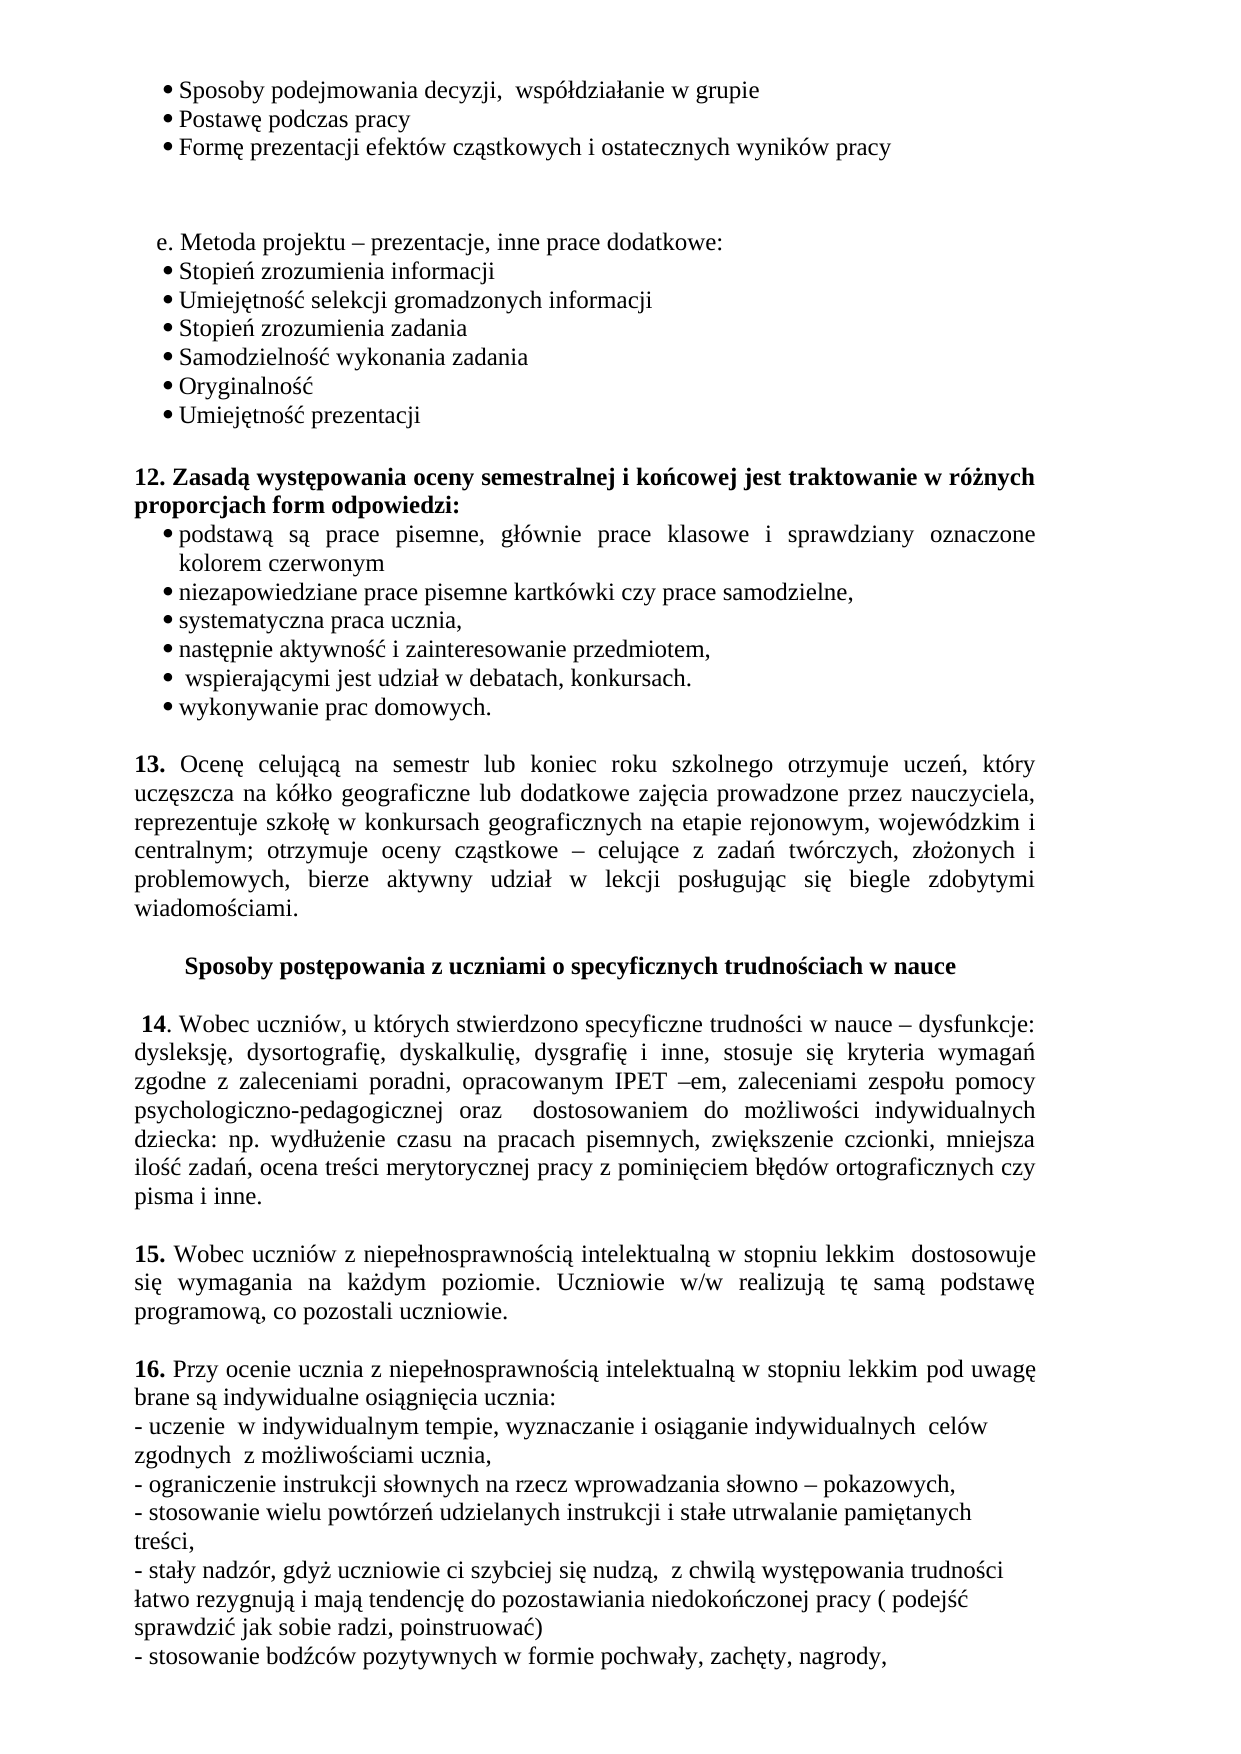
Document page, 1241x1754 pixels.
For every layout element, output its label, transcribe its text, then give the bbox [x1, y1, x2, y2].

list Umiejętność selekcji gromadzonych informacji [164, 285, 1036, 313]
list podstawą są prace pisemne, głównie prace klasowe i sprawdziany oznaczone kolorem czerwonym [164, 519, 1036, 577]
list Umiejętność prezentacji [164, 400, 1036, 428]
list wykonywanie prac domowych. [164, 692, 1036, 720]
text 15. Wobec uczniów z niepełnosprawnością intelektualną w stopniu lekkim dostosowuje się wymagania na każdym poziomie. Uczniowie w/w realizują tę samą podstawę programową, co pozostali uczniowie. [134, 1239, 1036, 1325]
text e. Metoda projektu – prezentacje, inne prace dodatkowe: [75, 227, 1036, 256]
list systematyczna praca ucznia, [164, 605, 1036, 634]
list Postawę podczas pracy [164, 104, 1036, 132]
list wspierającymi jest udział w debatach, konkursach. [164, 663, 1036, 692]
list Stopień zrozumienia zadania [164, 313, 1036, 342]
list Sposoby podejmowania decyzji, współdziałanie w grupie [164, 75, 1036, 104]
list następnie aktywność i zainteresowanie przedmiotem, [164, 634, 1036, 663]
list niezapowiedziane prace pisemne kartkówki czy prace samodzielne, [164, 577, 1036, 605]
list Oryginalność [164, 371, 1036, 400]
text - stosowanie bodźców pozytywnych w formie pochwały, zachęty, nagrody, [134, 1641, 1036, 1670]
text 12. Zasadą występowania oceny semestralnej i końcowej jest traktowanie w różnych proporcjach form odpowiedzi: [134, 462, 1036, 519]
text - stosowanie wielu powtórzeń udzielanych instrukcji i stałe utrwalanie pamiętanych treści, [134, 1497, 1036, 1555]
list Samodzielność wykonania zadania [164, 342, 1036, 371]
text - ograniczenie instrukcji słownych na rzecz wprowadzania słowno – pokazowych, [134, 1469, 1036, 1497]
text 13. Ocenę celującą na semestr lub koniec roku szkolnego otrzymuje uczeń, który uczęszcza na kółko geograficzne lub dodatkowe zajęcia prowadzone przez nauczyciela, reprezentuje szkołę w konkursach geograficznych na etapie rejonowym, wojewódzkim i centralnym; otrzymuje oceny cząstkowe – celujące z zadań twórczych, złożonych i problemowych, bierze aktywny udział w lekcji posługując się biegle zdobytymi wiadomościami. [134, 749, 1036, 922]
text - stały nadzór, gdyż uczniowie ci szybciej się nudzą, z chwilą występowania trudności łatwo rezygnują i mają tendencję do pozostawiania niedokończonej pracy ( podejść sprawdzić jak sobie radzi, poinstruować) [134, 1555, 1036, 1641]
text - uczenie w indywidualnym tempie, wyznaczanie i osiąganie indywidualnych celów zgodnych z możliwościami ucznia, [134, 1411, 1036, 1469]
text 14. Wobec uczniów, u których stwierdzono specyficzne trudności w nauce – dysfunkcje: dysleksję, dysortografię, dyskalkulię, dysgrafię i inne, stosuje się kryteria wymagań zgodne z zaleceniami poradni, opracowanym IPET –em, zaleceniami zespołu pomocy psychologiczno-pedagogicznej oraz dostosowaniem do możliwości indywidualnych dziecka: np. wydłużenie czasu na pracach pisemnych, zwiększenie czcionki, mniejsza ilość zadań, ocena treści merytorycznej pracy z pominięciem błędów ortograficznych czy pisma i inne. [134, 1009, 1036, 1210]
list Formę prezentacji efektów cząstkowych i ostatecznych wyników pracy [164, 132, 1036, 161]
text 16. Przy ocenie ucznia z niepełnosprawnością intelektualną w stopniu lekkim pod uwagę brane są indywidualne osiągnięcia ucznia: [134, 1354, 1036, 1411]
text Sposoby postępowania z uczniami o specyficznych trudnościach w nauce [75, 951, 1036, 979]
list Stopień zrozumienia informacji [164, 256, 1036, 285]
